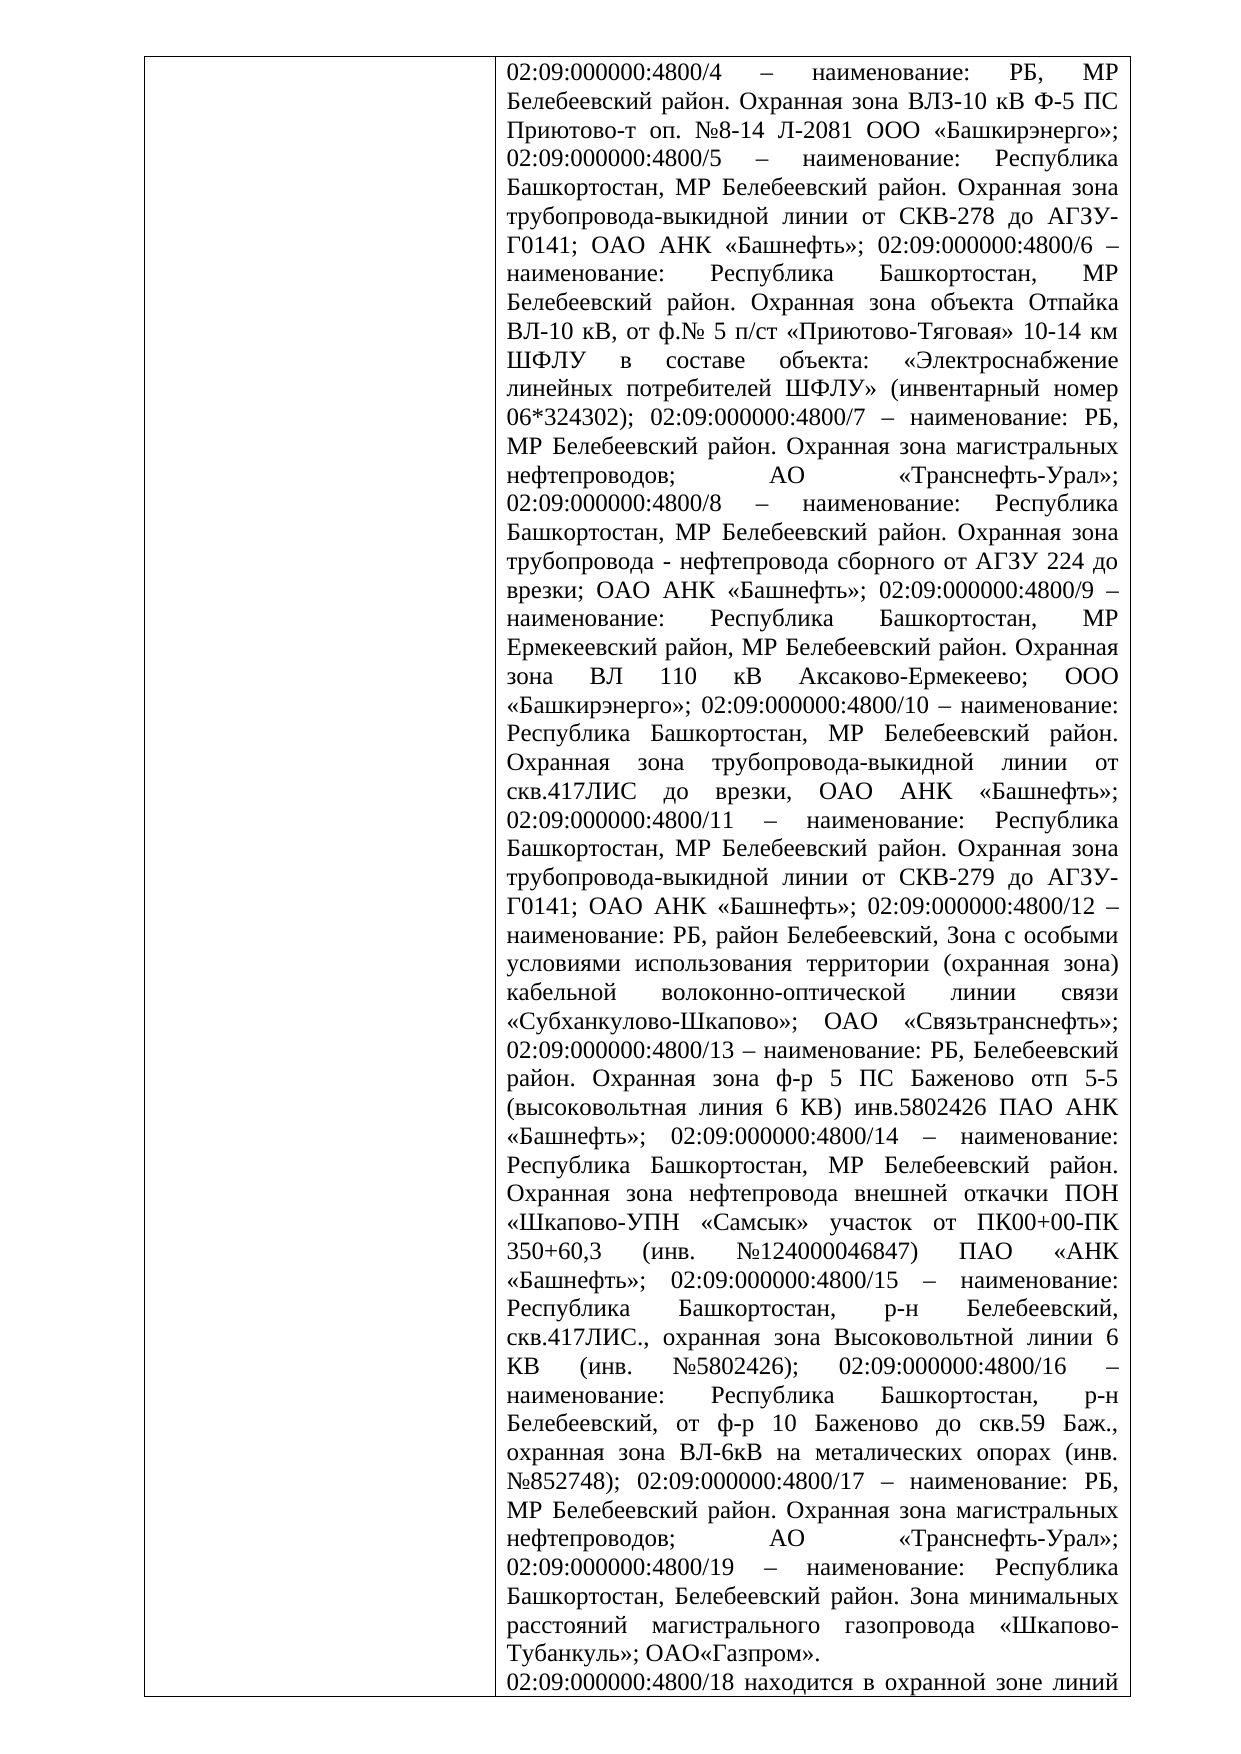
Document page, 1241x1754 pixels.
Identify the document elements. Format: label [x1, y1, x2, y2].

table_cell [145, 57, 495, 1696]
table_cell [496, 57, 1130, 1696]
